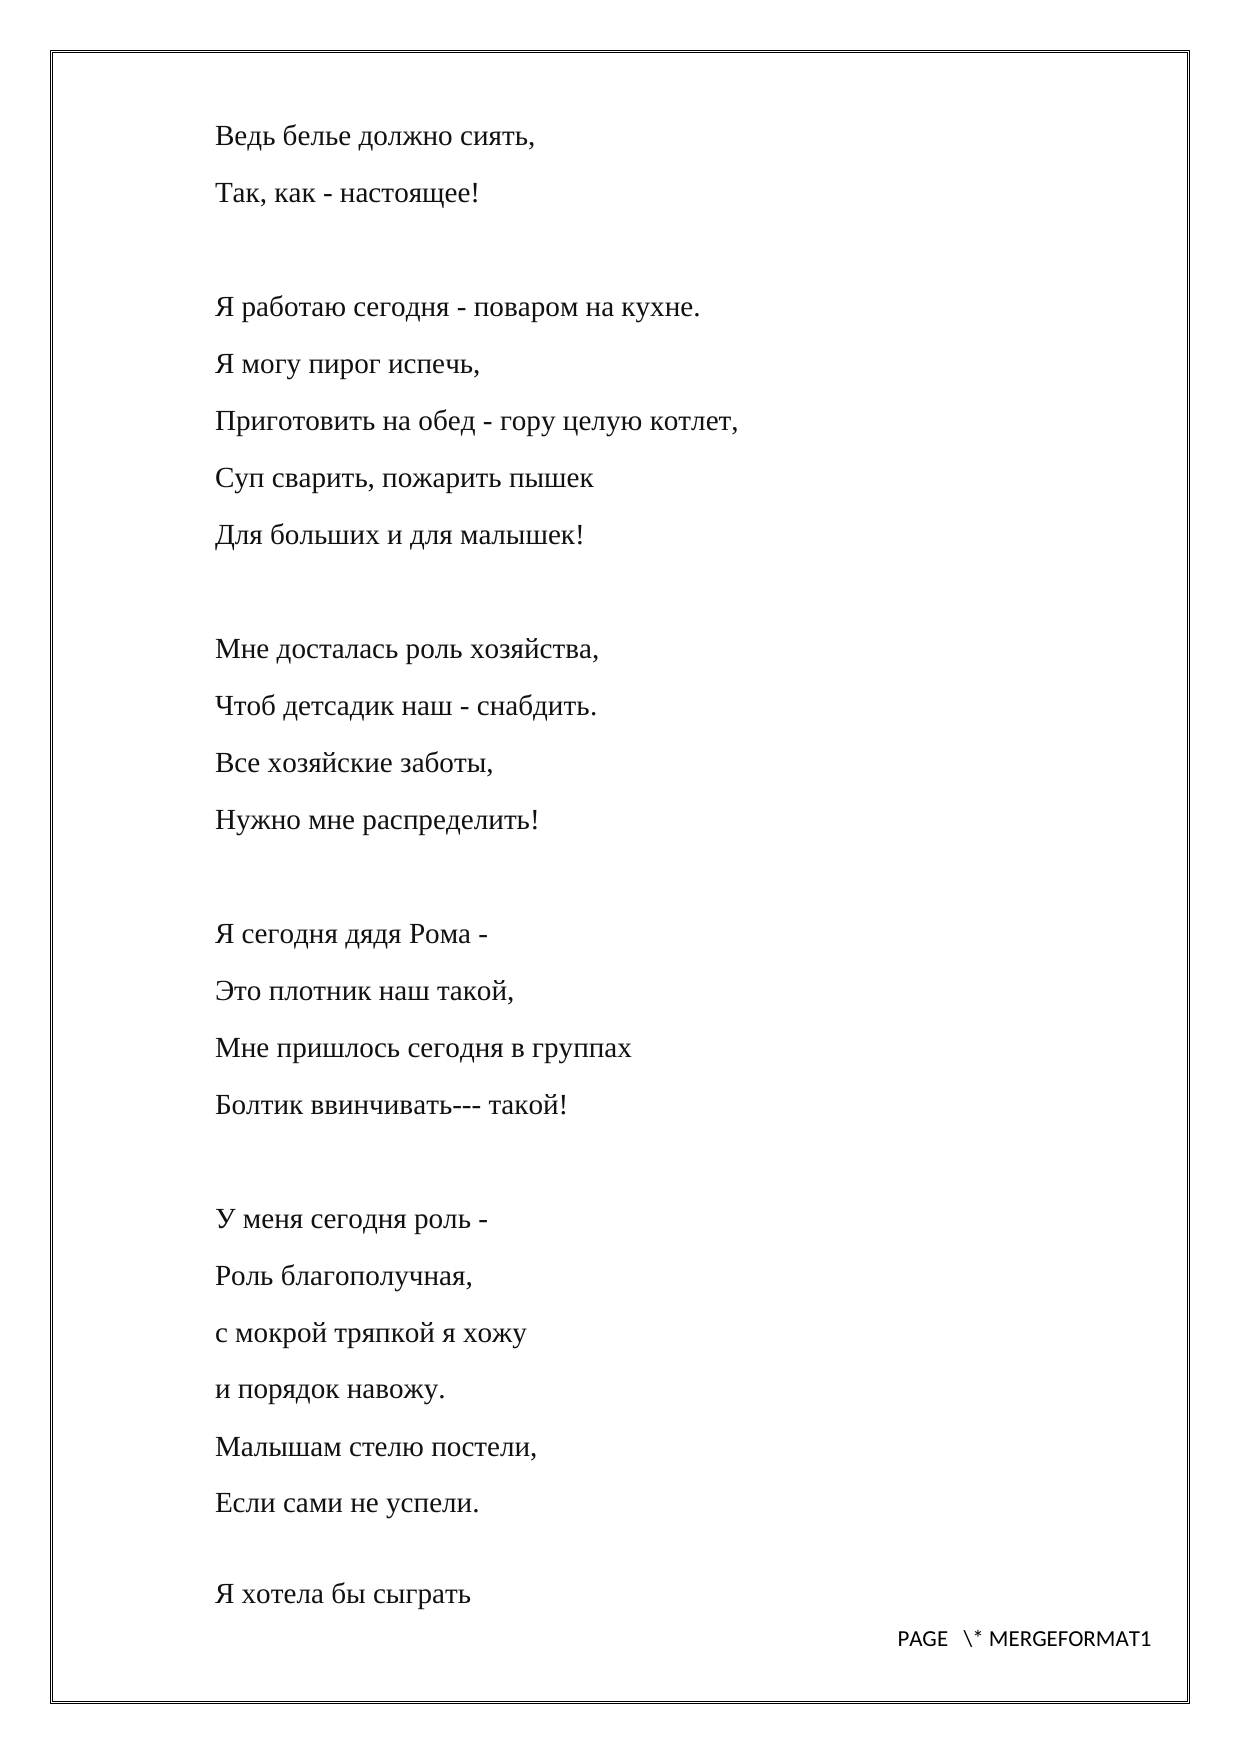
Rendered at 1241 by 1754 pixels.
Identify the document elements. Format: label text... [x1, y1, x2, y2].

text Нужно мне распределить! [177, 802, 1152, 835]
text Это плотник наш такой, [177, 973, 1152, 1006]
text Для больших и для малышек! [177, 517, 1152, 551]
text с мокрой тряпкой я хожу [177, 1315, 1152, 1348]
text Так, как - настоящее! [177, 175, 1152, 209]
text Я сегодня дядя Рома - [177, 916, 1152, 949]
text Болтик ввинчивать--- такой! [177, 1087, 1152, 1120]
text Суп сварить, пожарить пышек [177, 460, 1152, 493]
text Чтоб детсадик наш - снабдить. [177, 688, 1152, 721]
text Я хотела бы сыграть [177, 1576, 1152, 1610]
text Я могу пирог испечь, [177, 346, 1152, 379]
text Мне досталась роль хозяйства, [177, 631, 1152, 664]
text Малышам стелю постели, [177, 1429, 1152, 1462]
text Роль благополучная, [177, 1258, 1152, 1291]
text Ведь белье должно сиять, [177, 118, 1152, 152]
text У меня сегодня роль - [177, 1201, 1152, 1234]
text Если сами не успели. [177, 1486, 1152, 1519]
text и порядок навожу. [177, 1372, 1152, 1405]
text Все хозяйские заботы, [177, 745, 1152, 778]
text Я работаю сегодня - поваром на кухне. [177, 289, 1152, 323]
text Мне пришлось сегодня в группах [177, 1030, 1152, 1063]
text Приготовить на обед - гору целую котлет, [177, 403, 1152, 437]
